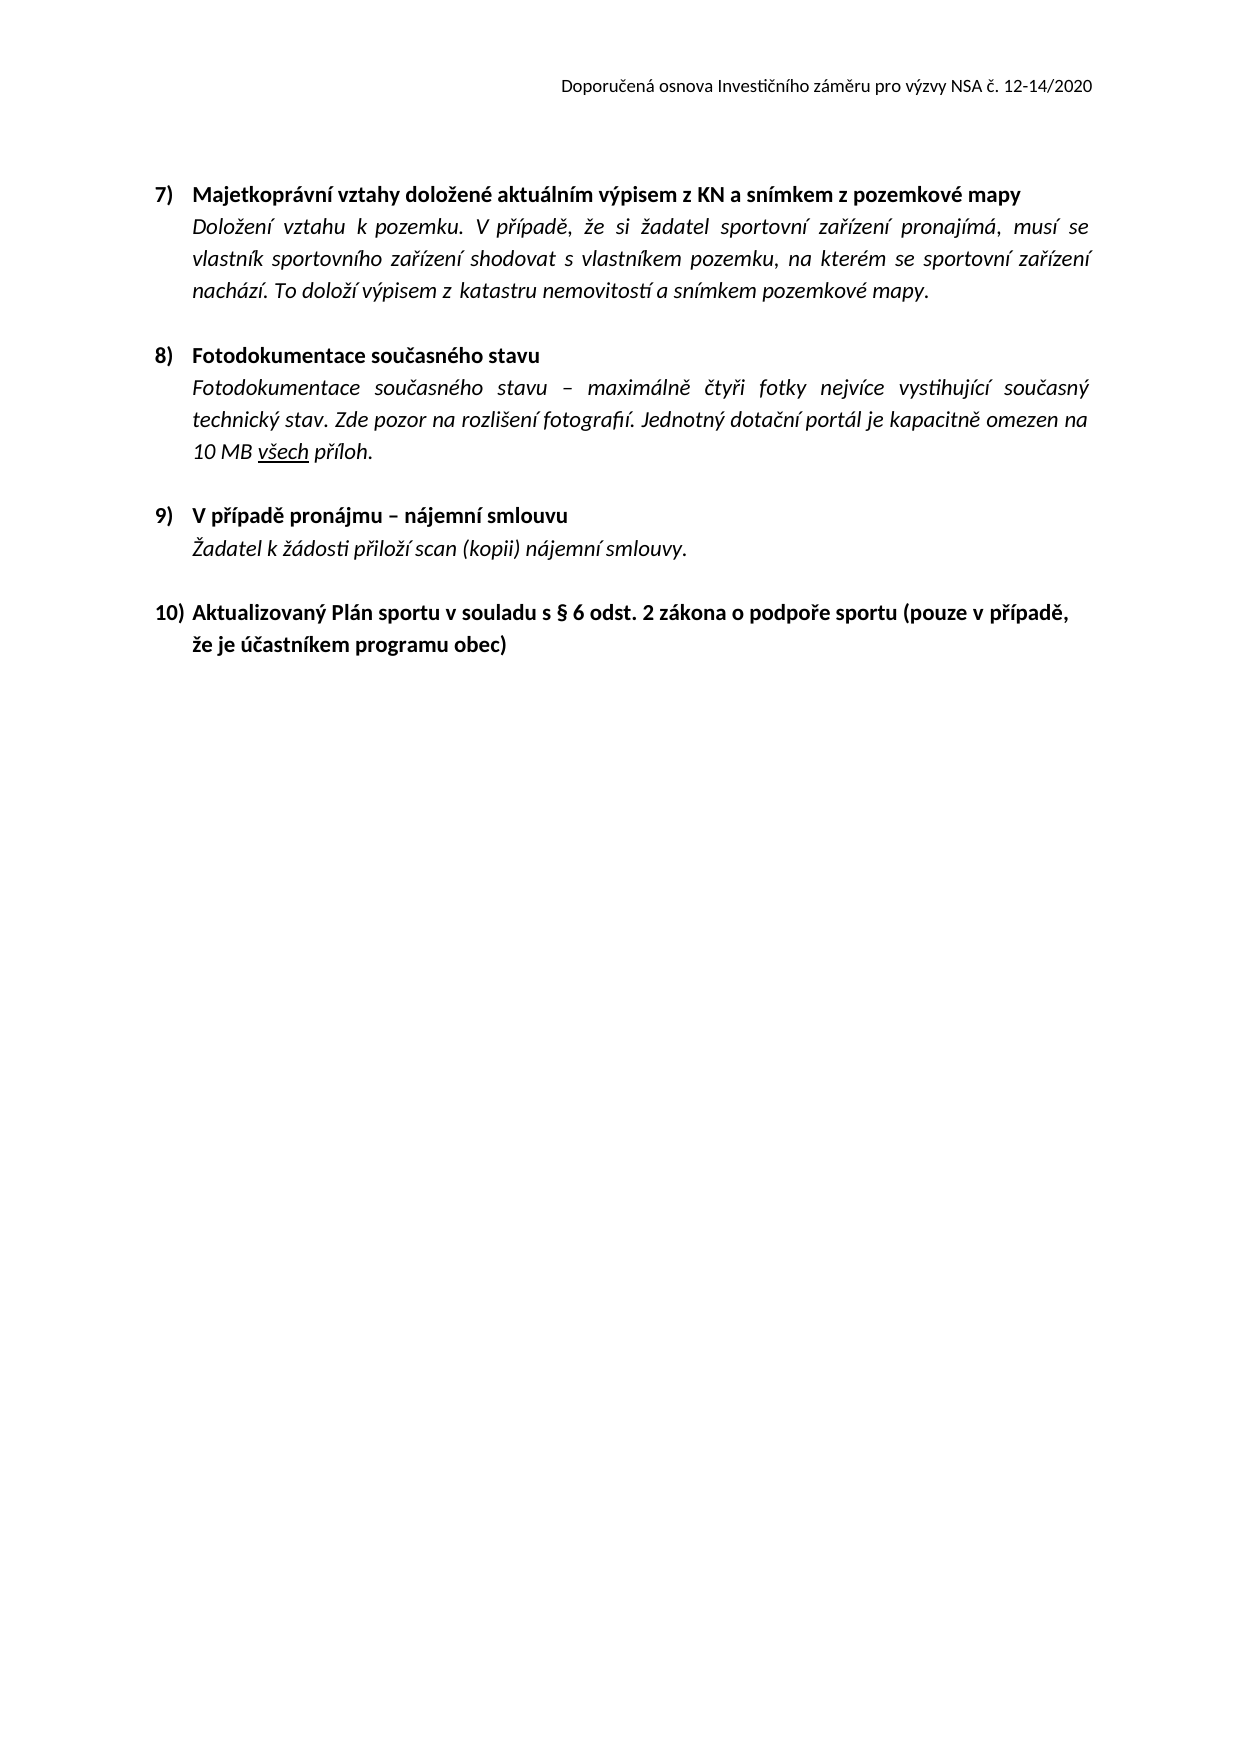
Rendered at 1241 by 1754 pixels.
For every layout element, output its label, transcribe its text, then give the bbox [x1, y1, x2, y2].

list Fotodokumentace současného stavu [154, 341, 1093, 369]
text Fotodokumentace současného stavu – maximálně čtyři fotky nejvíce vystihující současný technický stav. Zde pozor na rozlišení fotografií. Jednotný dotační portál je kapacitně omezen na 10 MB všech příloh. [192, 373, 1093, 465]
text Doložení vztahu k pozemku. V případě, že si žadatel sportovní zařízení pronajímá, musí se vlastník sportovního zařízení shodovat s vlastníkem pozemku, na kterém se sportovní zařízení nachází. To doloží výpisem z katastru nemovitostí a snímkem pozemkové mapy. [192, 212, 1093, 304]
list Aktualizovaný Plán sportu v souladu s § 6 odst. 2 zákona o podpoře sportu (pouze v případě, že je účastníkem programu obec) [154, 598, 1093, 658]
list V případě pronájmu – nájemní smlouvu [154, 502, 1093, 530]
text Žadatel k žádosti přiloží scan (kopii) nájemní smlouvy. [192, 534, 1093, 562]
list Majetkoprávní vztahy doložené aktuálním výpisem z KN a snímkem z pozemkové mapy [154, 180, 1093, 208]
